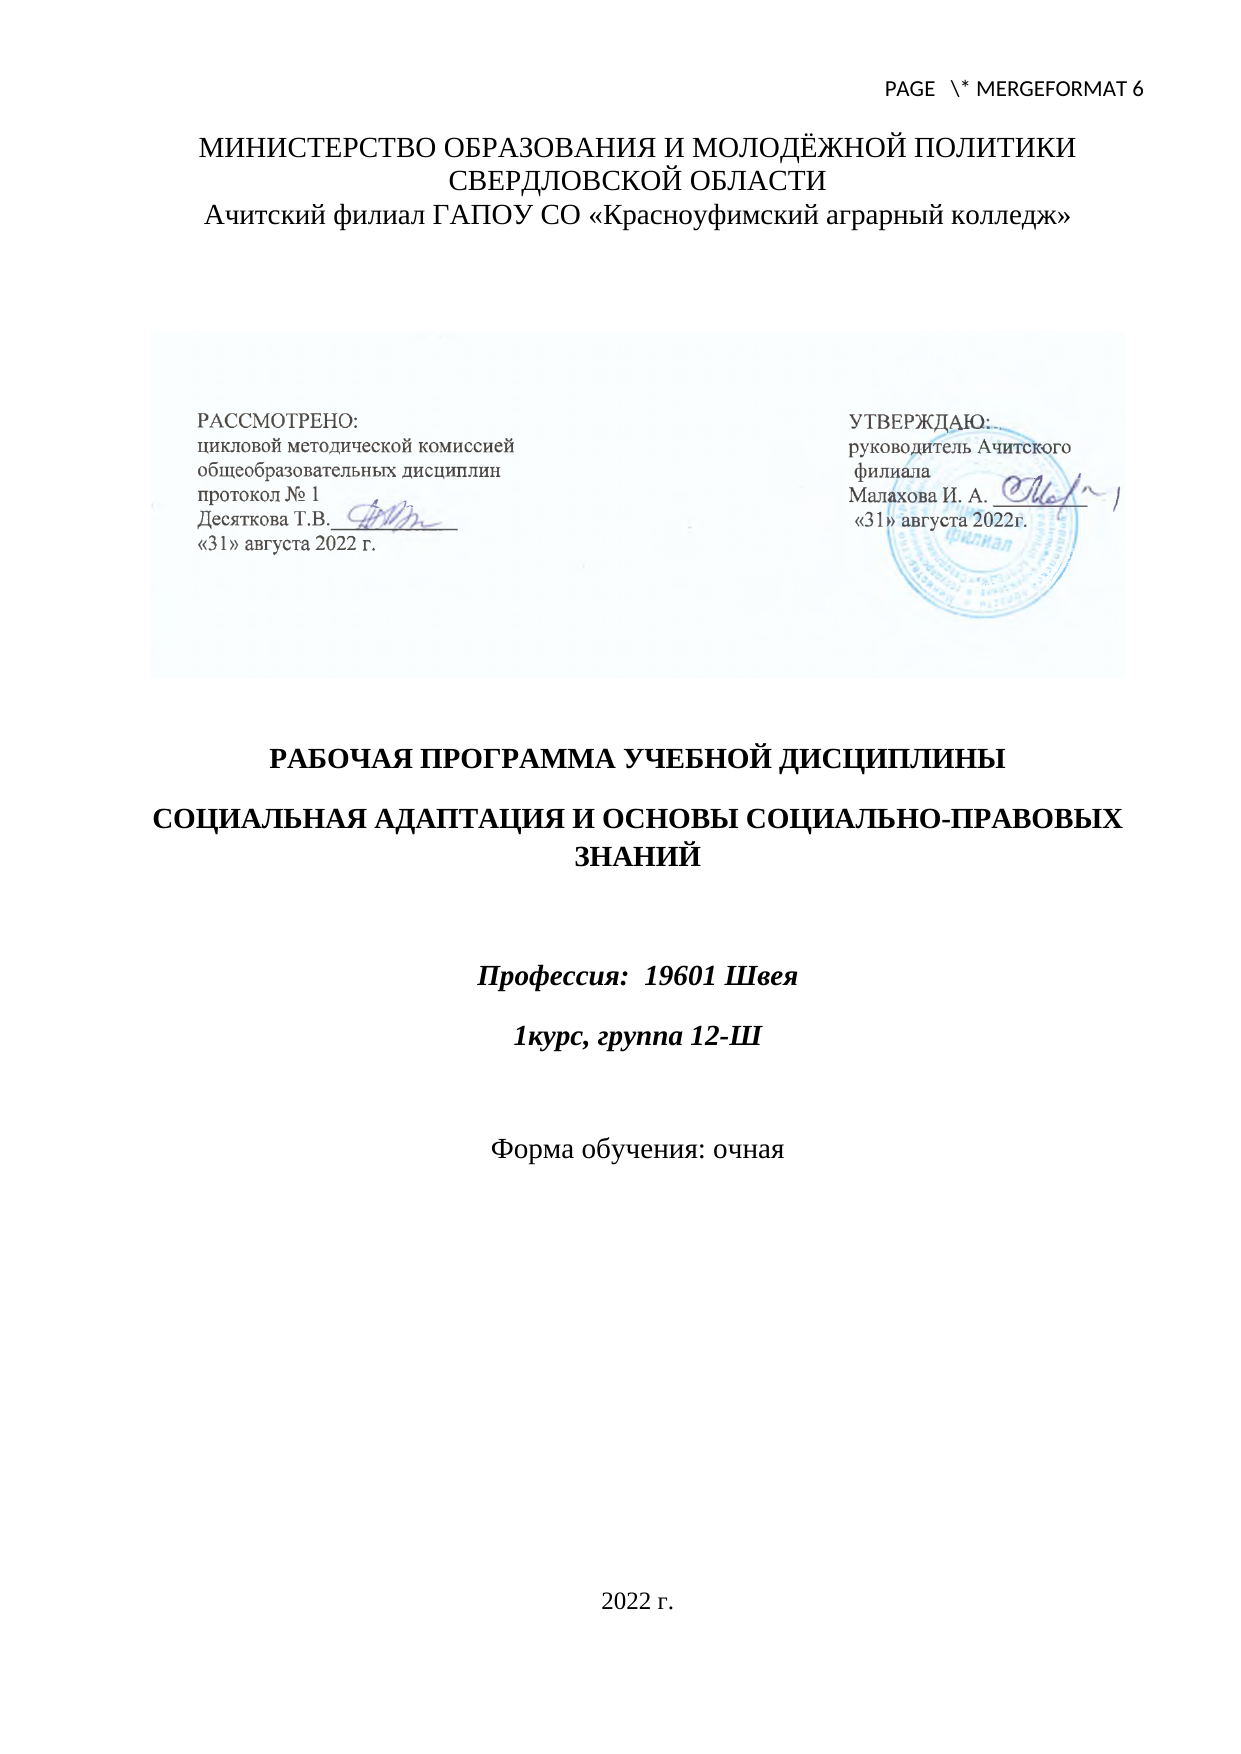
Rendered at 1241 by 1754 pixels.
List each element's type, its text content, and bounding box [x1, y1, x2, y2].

text Ачитский филиал ГАПОУ СО «Красноуфимский аграрный колледж» [131, 197, 1144, 230]
text МИНИСТЕРСТВО ОБРАЗОВАНИЯ И МОЛОДЁЖНОЙ ПОЛИТИКИ [131, 130, 1144, 163]
picture [150, 331, 1125, 678]
text СОЦИАЛЬНАЯ АДАПТАЦИЯ И ОСНОВЫ СОЦИАЛЬНО-ПРАВОВЫХ ЗНАНИЙ [131, 801, 1144, 873]
text Форма обучения: очная [131, 1131, 1144, 1164]
text 2022 г. [131, 1586, 1144, 1614]
text СВЕРДЛОВСКОЙ ОБЛАСТИ [131, 163, 1144, 197]
text РАБОЧАЯ ПРОГРАММА УЧЕБНОЙ ДИСЦИПЛИНЫ [131, 742, 1144, 775]
text Профессия: 19601 Швея [131, 958, 1144, 992]
text 1курс, группа 12-Ш [131, 1018, 1144, 1051]
